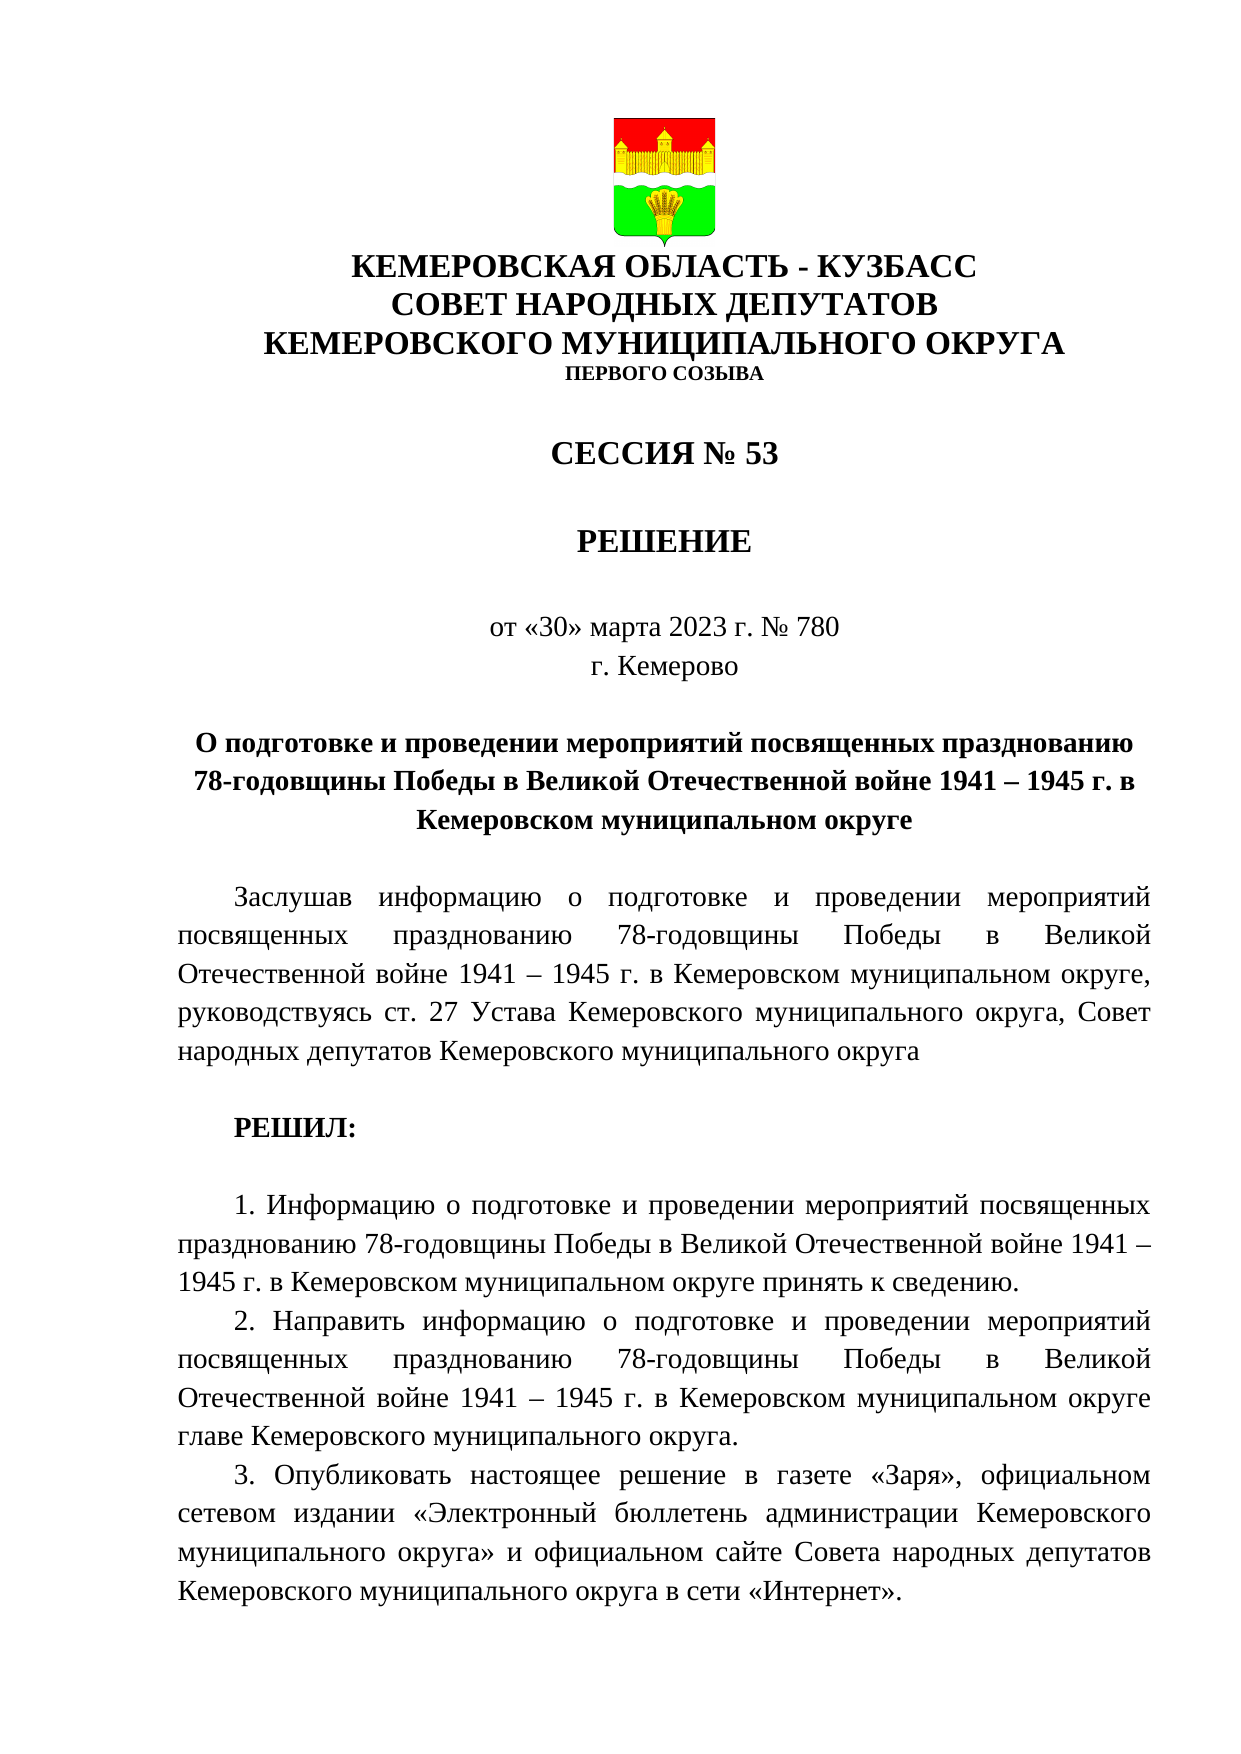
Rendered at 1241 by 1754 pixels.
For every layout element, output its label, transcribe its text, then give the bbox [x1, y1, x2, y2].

text 1. Информацию о подготовке и проведении мероприятий посвященных празднованию 78-годовщины Победы в Великой Отечественной войне 1941 – 1945 г. в Кемеровском муниципальном округе принять к сведению. [177, 1187, 1152, 1298]
picture [613, 118, 716, 247]
text Решение [177, 521, 1152, 559]
text РЕШИЛ: [177, 1110, 1152, 1144]
text г. Кемерово [177, 648, 1152, 681]
text СОВЕТ НАРОДНЫХ ДЕПУТАТОВ [177, 284, 1152, 323]
text 2. Направить информацию о подготовке и проведении мероприятий посвященных празднованию 78-годовщины Победы в Великой Отечественной войне 1941 – 1945 г. в Кемеровском муниципальном округе главе Кемеровского муниципального округа. [177, 1303, 1152, 1452]
text СЕССИЯ № 53 [177, 433, 1152, 471]
text Заслушав информацию о подготовке и проведении мероприятий посвященных празднованию 78-годовщины Победы в Великой Отечественной войне 1941 – 1945 г. в Кемеровском муниципальном округе, руководствуясь ст. 27 Устава Кемеровского муниципального округа, Совет народных депутатов Кемеровского муниципального округа [177, 879, 1152, 1067]
text КЕМЕРОВСКАЯ ОБЛАСТЬ - КУЗБАСС [177, 246, 1152, 284]
text О подготовке и проведении мероприятий посвященных празднованию 78-годовщины Победы в Великой Отечественной войне 1941 – 1945 г. в Кемеровском муниципальном округе [177, 725, 1152, 835]
text КЕМЕРОВСКОГО МУНИЦИПАЛЬНОГО ОКРУГА [177, 323, 1152, 361]
text ПЕРВОГО СОЗЫВА [177, 361, 1152, 385]
text 3. Опубликовать настоящее решение в газете «Заря», официальном сетевом издании «Электронный бюллетень администрации Кемеровского муниципального округа» и официальном сайте Совета народных депутатов Кемеровского муниципального округа в сети «Интернет». [177, 1457, 1152, 1606]
text от «30» марта 2023 г. № 780 [177, 609, 1152, 643]
